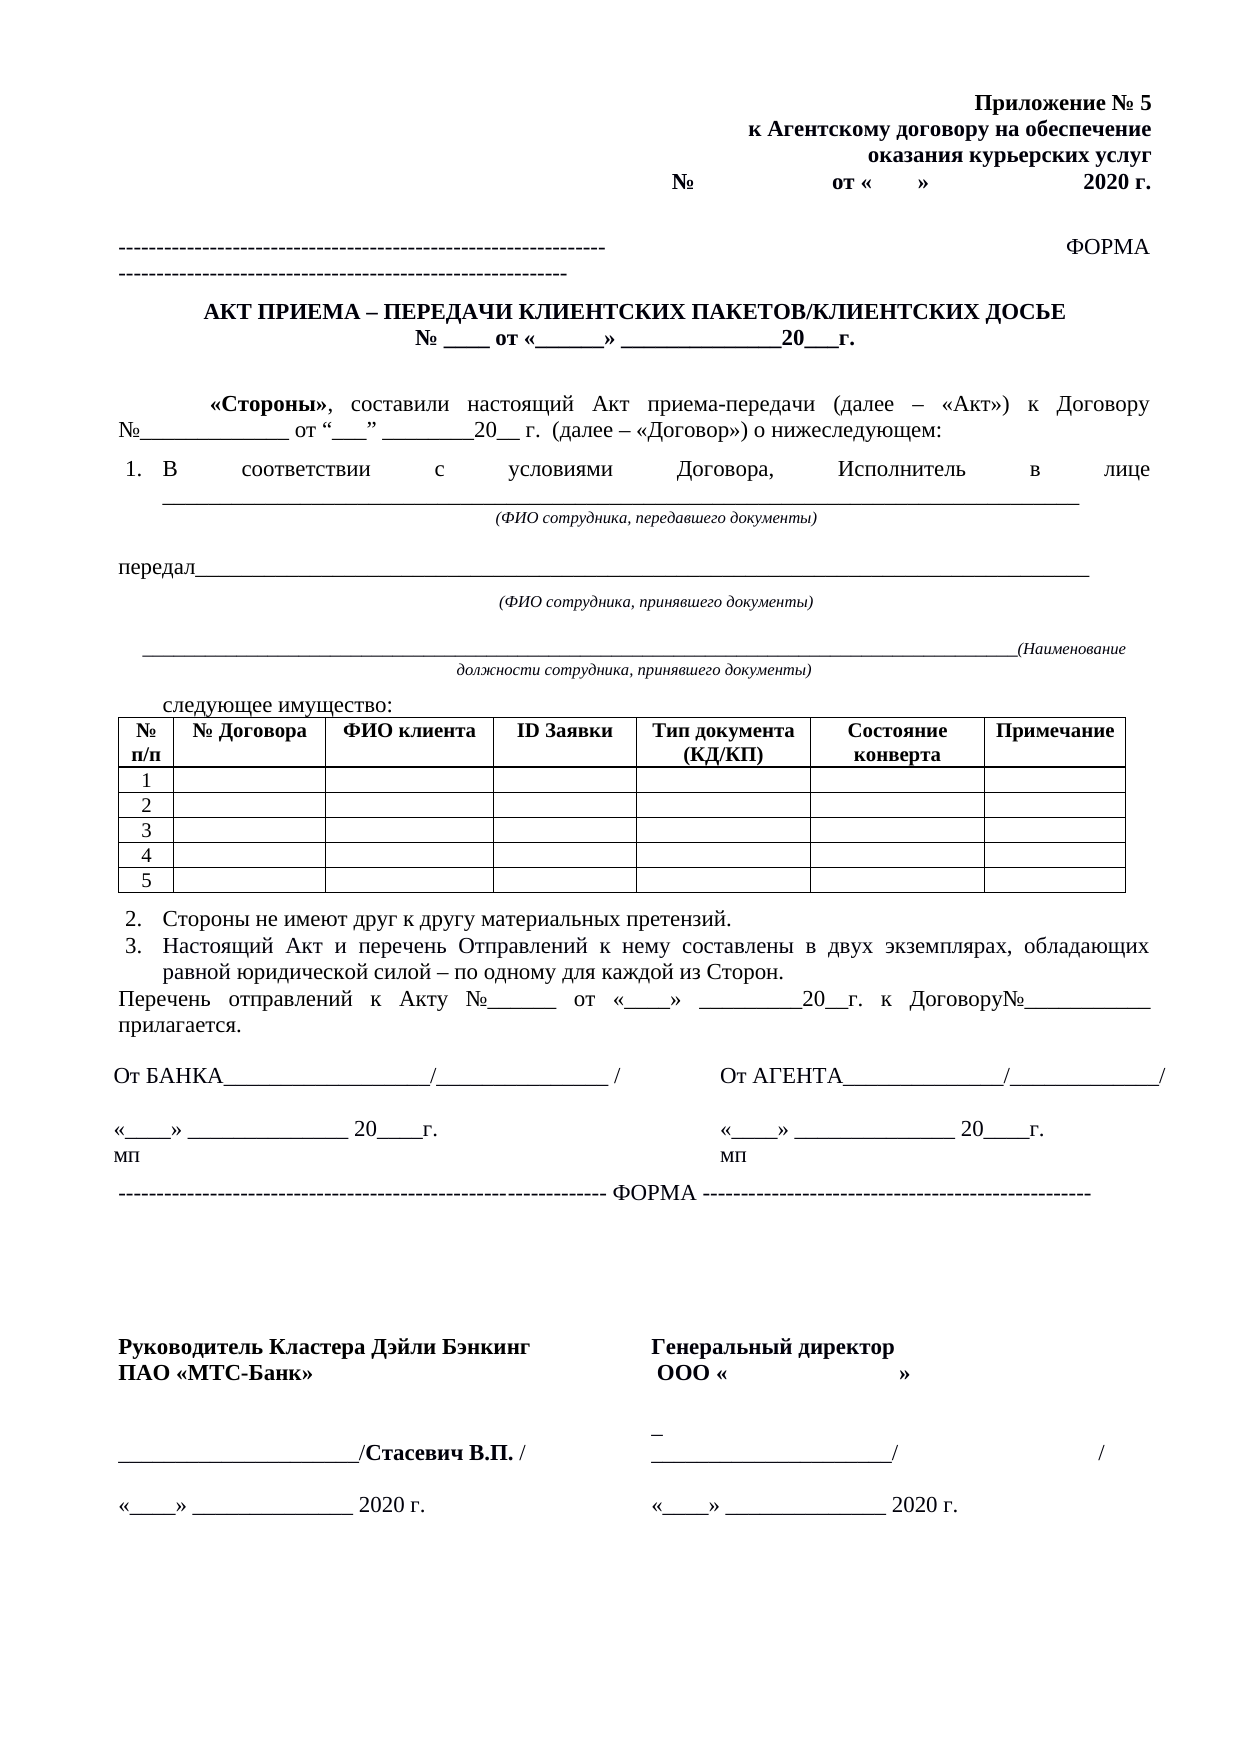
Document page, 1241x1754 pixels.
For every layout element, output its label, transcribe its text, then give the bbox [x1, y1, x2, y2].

table_cell [811, 818, 984, 842]
table_cell [326, 868, 493, 892]
text АКТ ПРИЕМА – ПЕРЕДАЧИ КЛИЕНТСКИХ ПАКЕТОВ/КЛИЕНТСКИХ ДОСЬЕ [118, 298, 1152, 324]
text Приложение № 5 [118, 89, 1152, 115]
table_header ФИО клиента [326, 718, 493, 766]
table_cell [494, 818, 636, 842]
table_header Тип документа (КД/КП) [637, 718, 810, 766]
table_cell [326, 818, 493, 842]
table_cell [811, 768, 984, 792]
table_cell [494, 868, 636, 892]
list (ФИО сотрудника, принявшего документы) [162, 592, 1152, 611]
table_cell 3 [119, 818, 173, 842]
text ---------------------------------------------------------------- ФОРМА --------------------------------------------------- [118, 1179, 1152, 1205]
table_cell [174, 843, 325, 867]
table_cell [494, 793, 636, 817]
text ---------------------------------------------------------------- ФОРМА ----------------------------------------------------------- [118, 233, 1152, 286]
table_cell 2 [119, 793, 173, 817]
table_cell [494, 768, 636, 792]
list следующее имущество: [162, 691, 1152, 717]
table_cell [811, 843, 984, 867]
table_header Руководитель Кластера Дэйли Бэнкинг ПАО «МТС-Банк» _____________________/Стасевич В.П. / «____» ______________ 2020 г. [107, 1333, 640, 1570]
list (ФИО сотрудника, передавшего документы) [162, 508, 1152, 527]
table_header Примечание [985, 718, 1125, 766]
table_cell 1 [119, 768, 173, 792]
list В соответствии с условиями Договора, Исполнитель в лице ________________________________________________________________________________ [125, 455, 1152, 508]
table_cell [811, 868, 984, 892]
list Настоящий Акт и перечень Отправлений к нему составлены в двух экземплярах, обладающих равной юридической силой – по одному для каждой из Сторон. [125, 932, 1152, 984]
table_cell «____» ______________ 20____г. мп [709, 1115, 1178, 1179]
table_cell [985, 793, 1125, 817]
table_header Генеральный директор ООО « » _ _____________________/ / «____» ______________ 2020 г. [640, 1333, 1183, 1570]
table_cell [494, 843, 636, 867]
list Стороны не имеют друг к другу материальных претензий. [125, 906, 1152, 932]
text № ____ от «______» ______________20___г. [118, 324, 1152, 351]
table_cell [637, 793, 810, 817]
text Перечень отправлений к Акту №______ от «____» _________20__г. к Договору№___________ прилагается. [118, 984, 1152, 1037]
table_cell [174, 768, 325, 792]
table_cell [637, 768, 810, 792]
text оказания курьерских услуг № от « » 2020 г. [118, 141, 1152, 194]
table_cell «____» ______________ 20____г. мп [102, 1115, 709, 1179]
table_cell [326, 768, 493, 792]
table_header ID Заявки [494, 718, 636, 766]
table_cell [174, 818, 325, 842]
table_cell 5 [119, 868, 173, 892]
table_cell [985, 768, 1125, 792]
table_cell [326, 793, 493, 817]
table_cell [985, 818, 1125, 842]
table_cell [811, 793, 984, 817]
text ____________________________________________________________________________________(Наименование должности сотрудника, принявшего документы) [118, 635, 1152, 678]
table_header № п/п [119, 718, 173, 766]
table_cell [174, 793, 325, 817]
text «Стороны», составили настоящий Акт приема-передачи (далее – «Акт») к Договору №_____________ от “___” ________20__ г. (далее – «Договор») о нижеследующем: [118, 390, 1152, 442]
table_cell [637, 868, 810, 892]
table_cell [985, 868, 1125, 892]
table_cell [985, 843, 1125, 867]
table_header От БАНКА__________________/_______________ / [102, 1062, 709, 1115]
table_header От АГЕНТА______________/_____________/ [709, 1062, 1178, 1115]
table_cell [637, 818, 810, 842]
table_cell [174, 868, 325, 892]
table_cell 4 [119, 843, 173, 867]
table_header Состояние конверта [811, 718, 984, 766]
table_header № Договора [174, 718, 325, 766]
table_cell [637, 843, 810, 867]
text к Агентскому договору на обеспечение [118, 115, 1152, 141]
table_cell [326, 843, 493, 867]
text передал______________________________________________________________________________ [118, 553, 1152, 579]
